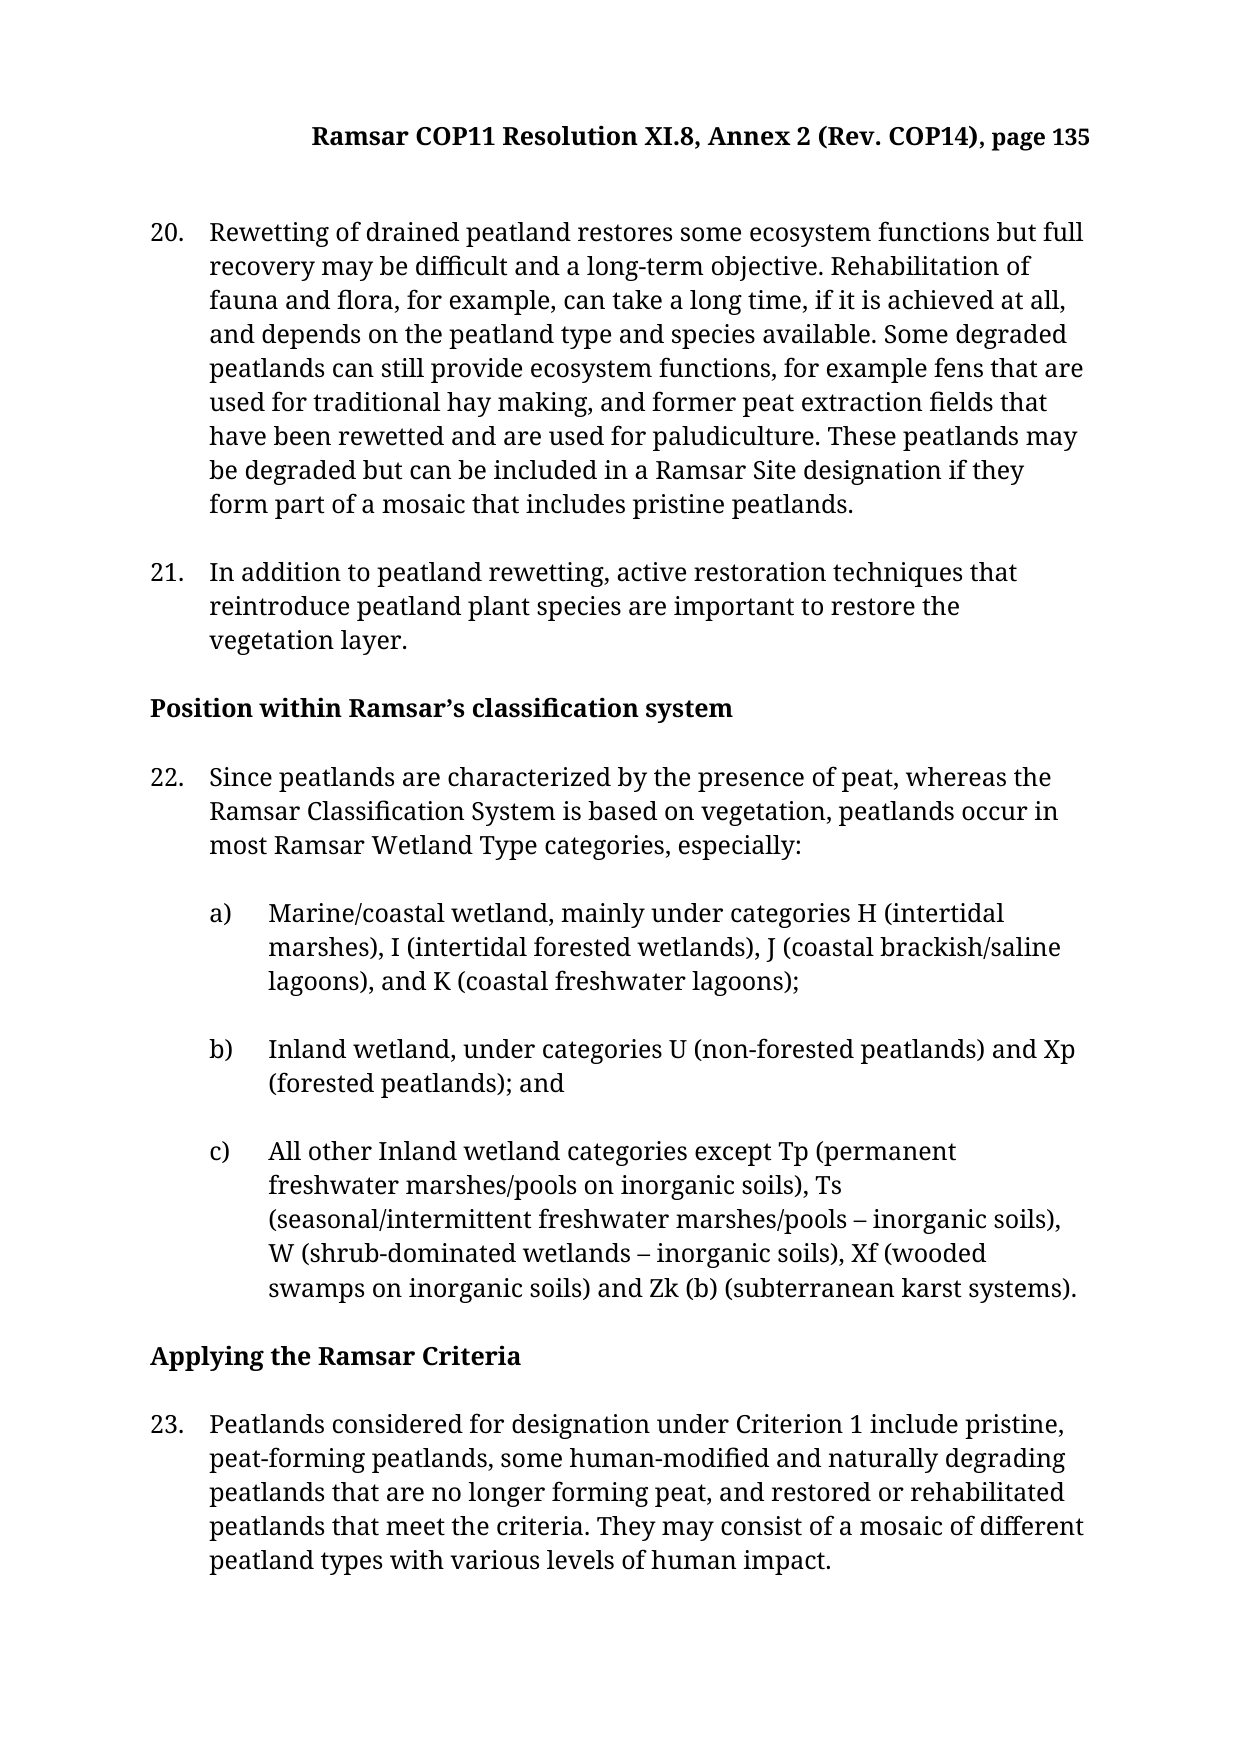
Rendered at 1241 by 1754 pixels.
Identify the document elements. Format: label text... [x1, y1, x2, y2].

text 20. Rewetting of drained peatland restores some ecosystem functions but full recovery may be difficult and a long-term objective. Rehabilitation of fauna and flora, for example, can take a long time, if it is achieved at all, and depends on the peatland type and species available. Some degraded peatlands can still provide ecosystem functions, for example fens that are used for traditional hay making, and former peat extraction fields that have been rewetted and are used for paludiculture. These peatlands may be degraded but can be included in a Ramsar Site designation if they form part of a mosaic that includes pristine peatlands. [150, 214, 1090, 521]
text a) Marine/coastal wetland, mainly under categories H (intertidal marshes), I (intertidal forested wetlands), J (coastal brackish/saline lagoons), and K (coastal freshwater lagoons); [209, 896, 1090, 998]
text 21. In addition to peatland rewetting, active restoration techniques that reintroduce peatland plant species are important to restore the vegetation layer. [150, 555, 1090, 657]
text c) All other Inland wetland categories except Tp (permanent freshwater marshes/pools on inorganic soils), Ts (seasonal/intermittent freshwater marshes/pools – inorganic soils), W (shrub-dominated wetlands – inorganic soils), Xf (wooded swamps on inorganic soils) and Zk (b) (subterranean karst systems). [209, 1134, 1090, 1304]
text 22. Since peatlands are characterized by the presence of peat, whereas the Ramsar Classification System is based on vegetation, peatlands occur in most Ramsar Wetland Type categories, especially: [150, 759, 1090, 861]
text b) Inland wetland, under categories U (non-forested peatlands) and Xp (forested peatlands); and [209, 1032, 1090, 1100]
subtitle Applying the Ramsar Criteria [150, 1338, 1090, 1372]
text 23. Peatlands considered for designation under Criterion 1 include pristine, peat-forming peatlands, some human-modified and naturally degrading peatlands that are no longer forming peat, and restored or rehabilitated peatlands that meet the criteria. They may consist of a mosaic of different peatland types with various levels of human impact. [150, 1406, 1090, 1577]
subtitle Position within Ramsar’s classification system [150, 691, 1090, 725]
